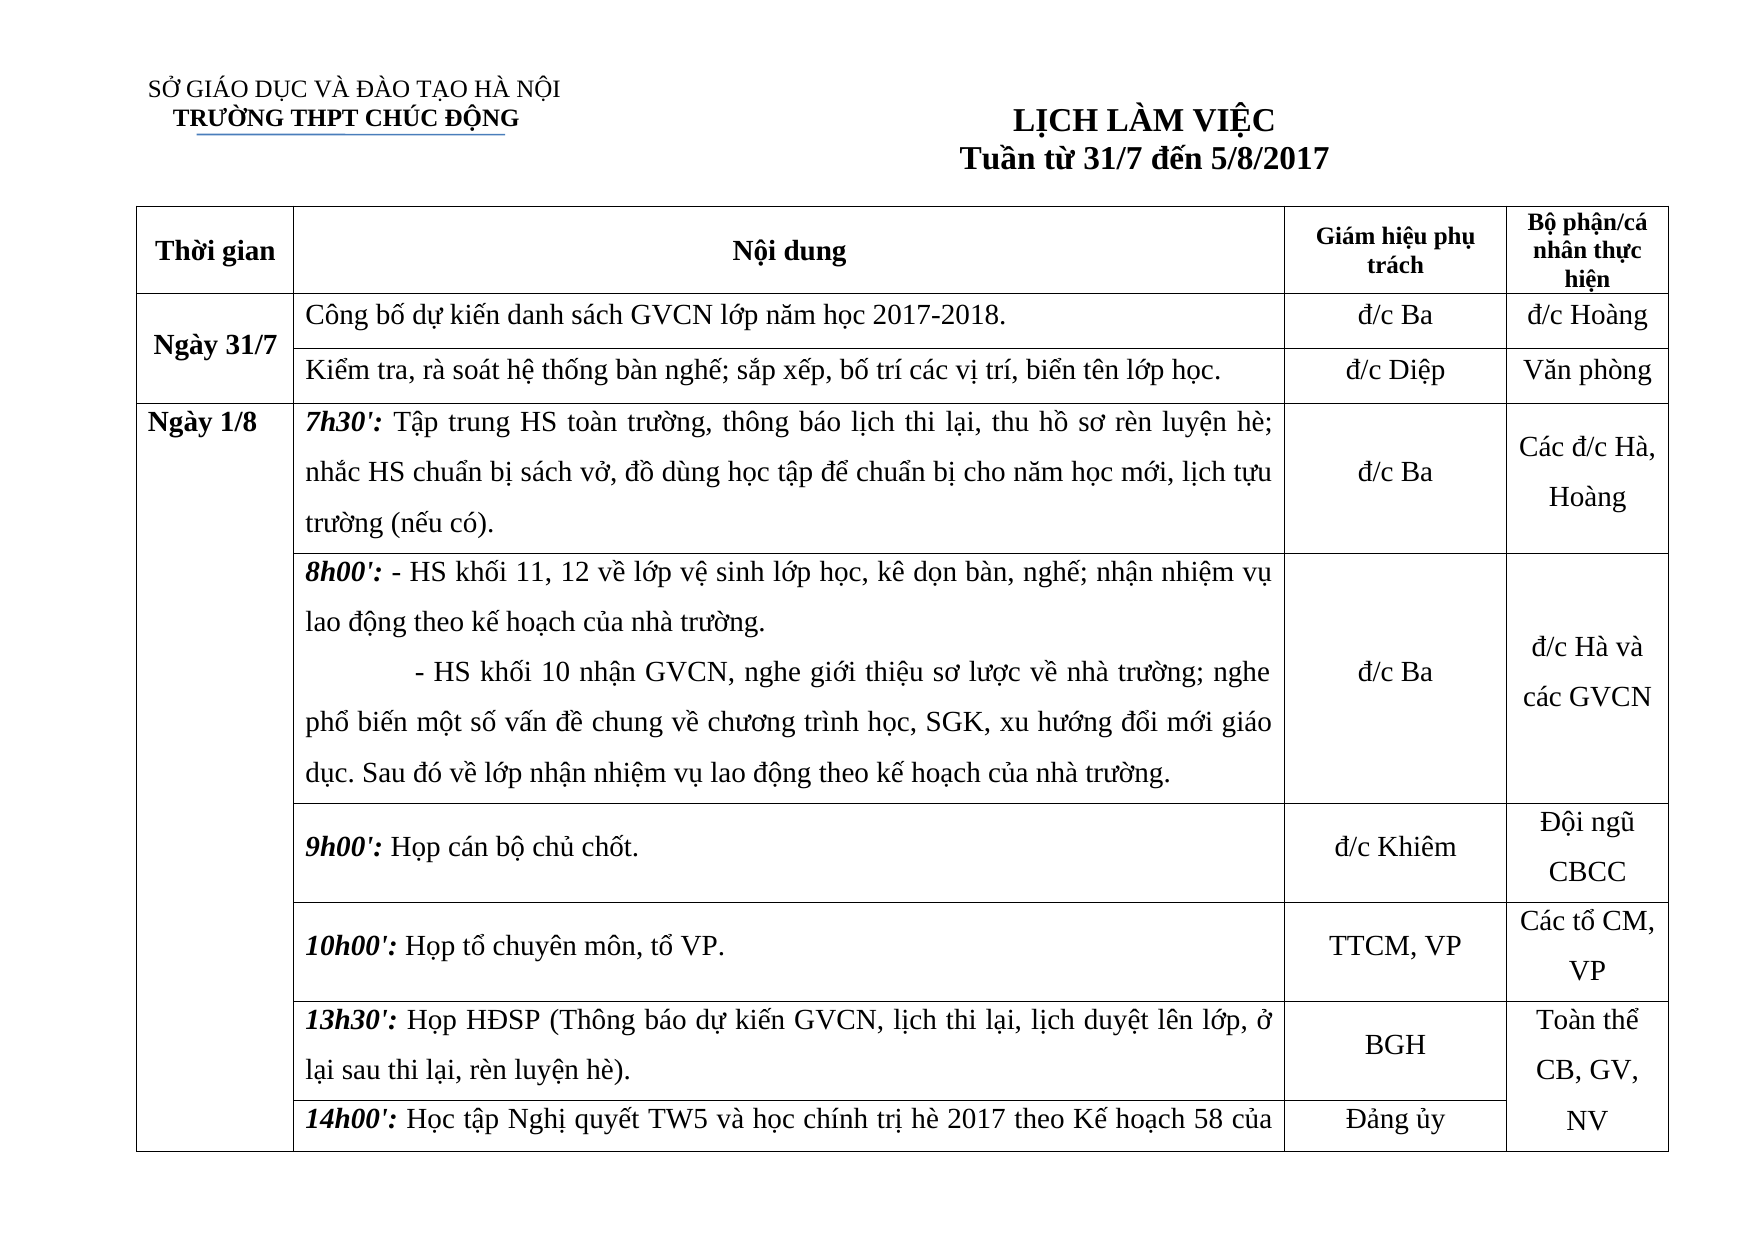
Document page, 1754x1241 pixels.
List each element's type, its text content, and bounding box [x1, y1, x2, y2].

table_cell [294, 1101, 1284, 1151]
table_cell đ/c Ba [1285, 294, 1506, 348]
table_header LỊCH LÀM VIỆC Tuần từ 31/7 đến 5/8/2017 [612, 74, 1677, 206]
table_cell đ/c Hà và các GVCN [1507, 554, 1668, 803]
table_cell 8h00': - HS khối 11, 12 về lớp vệ sinh lớp học, kê dọn bàn, nghế; nhận nhiệm vụ lao động theo kế hoạch của nhà trường. - HS khối 10 nhận GVCN, nghe giới thiệu sơ lược về nhà trường; nghe phổ biến một số vấn đề chung về chương trình học, SGK, xu hướng đổi mới giáo dục. Sau đó về lớp nhận nhiệm vụ lao động theo kế hoạch của nhà trường. [294, 554, 1284, 803]
table_cell Kiểm tra, rà soát hệ thống bàn nghế; sắp xếp, bố trí các vị trí, biển tên lớp học. [294, 349, 1284, 403]
table_cell Các đ/c Hà, Hoàng [1507, 404, 1668, 553]
table_cell đ/c Diệp [1285, 349, 1506, 403]
table_cell 10h00': Họp tổ chuyên môn, tổ VP. [294, 903, 1284, 1001]
table_cell đ/c Khiêm [1285, 804, 1506, 902]
table_cell đ/c Ba [1285, 554, 1506, 803]
table_cell Văn phòng [1507, 349, 1668, 403]
table_cell Đội ngũ CBCC [1507, 804, 1668, 902]
table_cell Ngày 1/8 [137, 404, 293, 1151]
table_cell 7h30': Tập trung HS toàn trường, thông báo lịch thi lại, thu hồ sơ rèn luyện hè; nhắc HS chuẩn bị sách vở, đồ dùng học tập để chuẩn bị cho năm học mới, lịch tựu trường (nếu có). [294, 404, 1284, 553]
table_cell Các tổ CM, VP [1507, 903, 1668, 1001]
table_header SỞ GIÁO DỤC VÀ ĐÀO TẠO HÀ NỘI TRƯỜNG THPT CHÚC ĐỘNG [136, 74, 612, 206]
table_cell BGH [1285, 1002, 1506, 1100]
table_cell Công bố dự kiến danh sách GVCN lớp năm học 2017-2018. [294, 294, 1284, 348]
table_cell 9h00': Họp cán bộ chủ chốt. [294, 804, 1284, 902]
table_cell 13h30': Họp HĐSP (Thông báo dự kiến GVCN, lịch thi lại, lịch duyệt lên lớp, ở lại sau thi lại, rèn luyện hè). [294, 1002, 1284, 1100]
table_cell Bộ phận/cá nhân thực hiện [1507, 207, 1668, 293]
table_cell Giám hiệu phụ trách [1285, 207, 1506, 293]
table_cell Thời gian [137, 207, 293, 293]
table_cell đ/c Ba [1285, 404, 1506, 553]
table_cell đ/c Hoàng [1507, 294, 1668, 348]
table_cell TTCM, VP [1285, 903, 1506, 1001]
table_cell Toàn thể CB, GV, NV [1507, 1002, 1668, 1151]
table_cell Nội dung [294, 207, 1284, 293]
table_cell Đảng ủy [1285, 1101, 1506, 1151]
table_cell Ngày 31/7 [137, 294, 293, 403]
